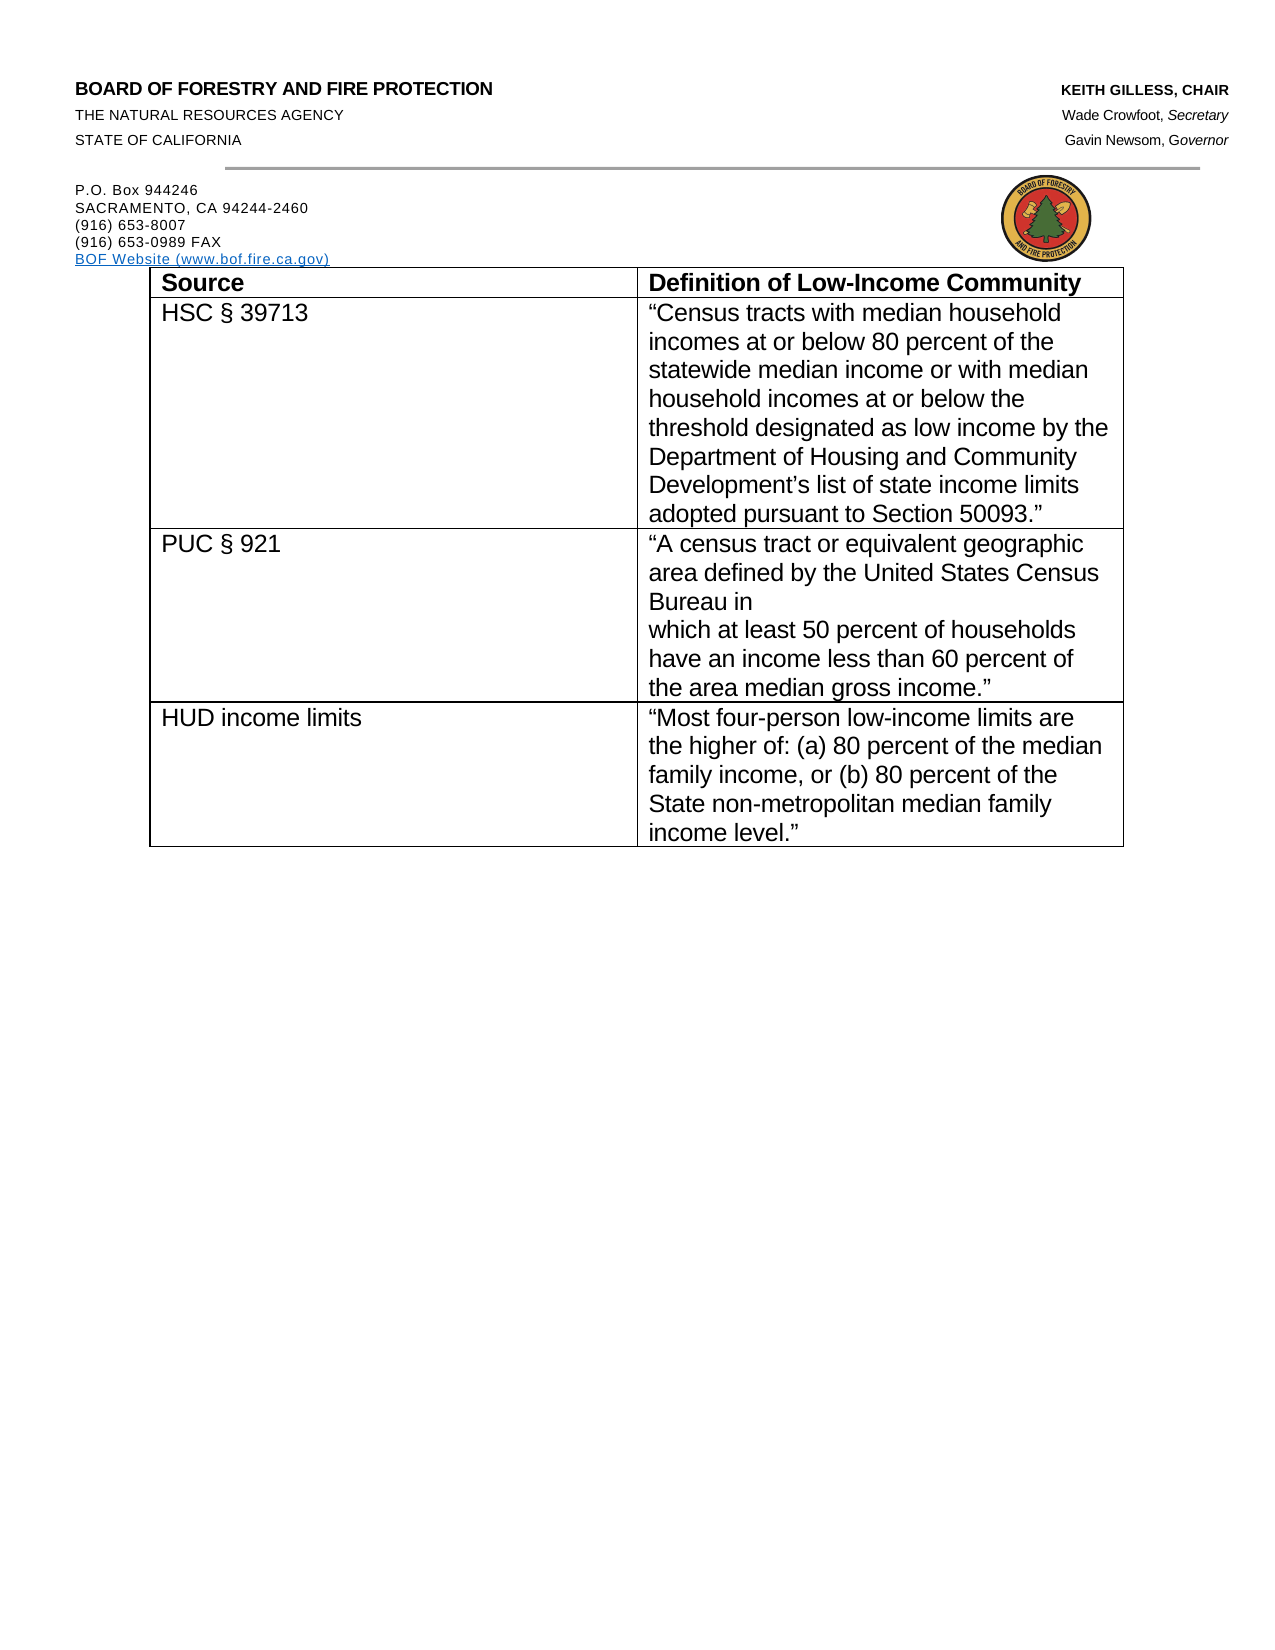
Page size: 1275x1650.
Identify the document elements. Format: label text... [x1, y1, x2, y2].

table_cell HUD income limits [151, 703, 637, 846]
table_cell “Most four-person low-income limits are the higher of: (a) 80 percent of the median family income, or (b) 80 percent of the State non-metropolitan median family income level.” [638, 703, 1123, 846]
table_header Source [151, 268, 637, 297]
table_cell HSC § 39713 [151, 298, 637, 528]
table_header Definition of Low-Income Community [638, 268, 1123, 297]
table_cell “Census tracts with median household incomes at or below 80 percent of the statewide median income or with median household incomes at or below the threshold designated as low income by the Department of Housing and Community Development’s list of state income limits adopted pursuant to Section 50093.” [638, 298, 1123, 528]
picture [1000, 173, 1093, 264]
table_cell PUC § 921 [151, 529, 637, 701]
table_cell “A census tract or equivalent geographic area defined by the United States Census Bureau in which at least 50 percent of households have an income less than 60 percent of the area median gross income.” [638, 529, 1123, 701]
